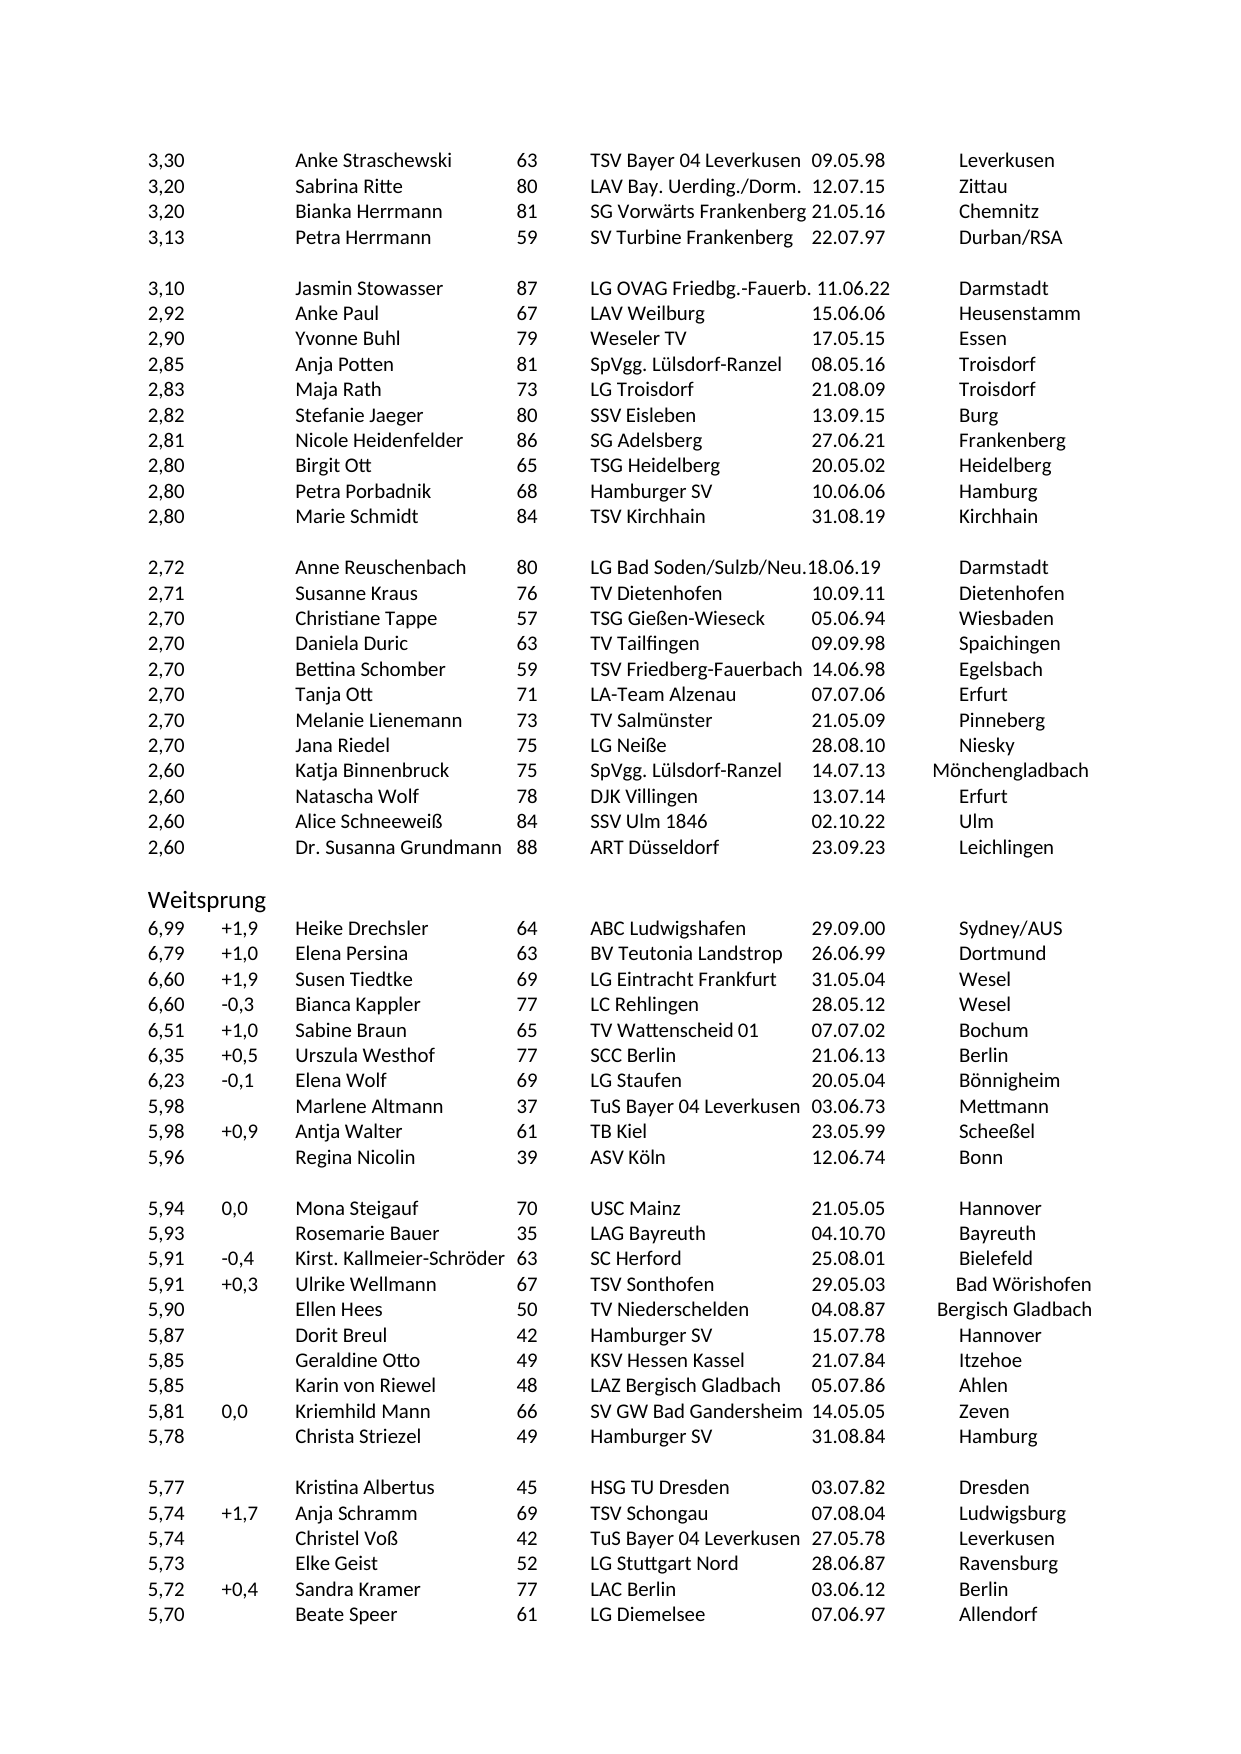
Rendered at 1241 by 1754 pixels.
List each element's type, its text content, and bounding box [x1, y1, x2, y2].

text 2,90 Yvonne Buhl 79 Weseler TV 17.05.15 Essen [148, 326, 1093, 351]
text 5,81 0,0 Kriemhild Mann 66 SV GW Bad Gandersheim 14.05.05 Zeven [148, 1398, 1093, 1423]
text 6,60 +1,9 Susen Tiedtke 69 LG Eintracht Frankfurt 31.05.04 Wesel [148, 966, 1093, 991]
text 2,85 Anja Potten 81 SpVgg. Lülsdorf-Ranzel 08.05.16 Troisdorf [148, 351, 1093, 376]
text 2,60 Katja Binnenbruck 75 SpVgg. Lülsdorf-Ranzel 14.07.13 Mönchengladbach [148, 758, 1093, 783]
text 2,70 Bettina Schomber 59 TSV Friedberg-Fauerbach 14.06.98 Egelsbach [148, 656, 1093, 681]
text 5,78 Christa Striezel 49 Hamburger SV 31.08.84 Hamburg [148, 1423, 1093, 1449]
text 2,70 Jana Riedel 75 LG Neiße 28.08.10 Niesky [148, 732, 1093, 758]
text 5,77 Kristina Albertus 45 HSG TU Dresden 03.07.82 Dresden [148, 1474, 1093, 1500]
text 3,20 Bianka Herrmann 81 SG Vorwärts Frankenberg 21.05.16 Chemnitz [148, 198, 1093, 224]
text 2,80 Marie Schmidt 84 TSV Kirchhain 31.08.19 Kirchhain [148, 503, 1093, 529]
text 2,72 Anne Reuschenbach 80 LG Bad Soden/Sulzb/Neu.18.06.19 Darmstadt [148, 554, 1093, 580]
text 6,35 +0,5 Urszula Westhof 77 SCC Berlin 21.06.13 Berlin [148, 1042, 1093, 1068]
text 5,96 Regina Nicolin 39 ASV Köln 12.06.74 Bonn [148, 1144, 1093, 1169]
text 5,74 +1,7 Anja Schramm 69 TSV Schongau 07.08.04 Ludwigsburg [148, 1500, 1093, 1525]
text 5,91 -0,4 Kirst. Kallmeier-Schröder 63 SC Herford 25.08.01 Bielefeld [148, 1246, 1093, 1271]
text Weitsprung [148, 885, 1093, 915]
text 6,23 -0,1 Elena Wolf 69 LG Staufen 20.05.04 Bönnigheim [148, 1068, 1093, 1093]
text 5,91 +0,3 Ulrike Wellmann 67 TSV Sonthofen 29.05.03 Bad Wörishofen [148, 1271, 1093, 1296]
text 5,85 Geraldine Otto 49 KSV Hessen Kassel 21.07.84 Itzehoe [148, 1347, 1093, 1373]
text 2,60 Natascha Wolf 78 DJK Villingen 13.07.14 Erfurt [148, 783, 1093, 808]
text 6,60 -0,3 Bianca Kappler 77 LC Rehlingen 28.05.12 Wesel [148, 991, 1093, 1017]
text 2,70 Daniela Duric 63 TV Tailfingen 09.09.98 Spaichingen [148, 631, 1093, 656]
text 5,70 Beate Speer 61 LG Diemelsee 07.06.97 Allendorf [148, 1601, 1093, 1627]
text 2,60 Dr. Susanna Grundmann 88 ART Düsseldorf 23.09.23 Leichlingen [148, 834, 1093, 859]
text 2,70 Tanja Ott 71 LA-Team Alzenau 07.07.06 Erfurt [148, 681, 1093, 707]
text 6,79 +1,0 Elena Persina 63 BV Teutonia Landstrop 26.06.99 Dortmund [148, 941, 1093, 966]
text 3,20 Sabrina Ritte 80 LAV Bay. Uerding./Dorm. 12.07.15 Zittau [148, 173, 1093, 198]
text 2,60 Alice Schneeweiß 84 SSV Ulm 1846 02.10.22 Ulm [148, 808, 1093, 834]
text 5,90 Ellen Hees 50 TV Niederschelden 04.08.87 Bergisch Gladbach [148, 1296, 1093, 1322]
text 2,82 Stefanie Jaeger 80 SSV Eisleben 13.09.15 Burg [148, 402, 1093, 427]
text 2,83 Maja Rath 73 LG Troisdorf 21.08.09 Troisdorf [148, 376, 1093, 402]
text 5,87 Dorit Breul 42 Hamburger SV 15.07.78 Hannover [148, 1322, 1093, 1347]
text 5,74 Christel Voß 42 TuS Bayer 04 Leverkusen 27.05.78 Leverkusen [148, 1525, 1093, 1551]
text 6,51 +1,0 Sabine Braun 65 TV Wattenscheid 01 07.07.02 Bochum [148, 1017, 1093, 1042]
text 5,85 Karin von Riewel 48 LAZ Bergisch Gladbach 05.07.86 Ahlen [148, 1373, 1093, 1398]
text 2,70 Christiane Tappe 57 TSG Gießen-Wieseck 05.06.94 Wiesbaden [148, 605, 1093, 631]
text 2,71 Susanne Kraus 76 TV Dietenhofen 10.09.11 Dietenhofen [148, 580, 1093, 605]
text 2,80 Birgit Ott 65 TSG Heidelberg 20.05.02 Heidelberg [148, 453, 1093, 478]
text 5,73 Elke Geist 52 LG Stuttgart Nord 28.06.87 Ravensburg [148, 1551, 1093, 1576]
text 5,93 Rosemarie Bauer 35 LAG Bayreuth 04.10.70 Bayreuth [148, 1220, 1093, 1246]
text 5,72 +0,4 Sandra Kramer 77 LAC Berlin 03.06.12 Berlin [148, 1576, 1093, 1601]
text 3,10 Jasmin Stowasser 87 LG OVAG Friedbg.-Fauerb. 11.06.22 Darmstadt [148, 275, 1093, 300]
text 5,98 Marlene Altmann 37 TuS Bayer 04 Leverkusen 03.06.73 Mettmann [148, 1093, 1093, 1118]
text 3,30 Anke Straschewski 63 TSV Bayer 04 Leverkusen 09.05.98 Leverkusen [148, 148, 1093, 173]
text 2,92 Anke Paul 67 LAV Weilburg 15.06.06 Heusenstamm [148, 300, 1093, 326]
text 3,13 Petra Herrmann 59 SV Turbine Frankenberg 22.07.97 Durban/RSA [148, 224, 1093, 249]
text 6,99 +1,9 Heike Drechsler 64 ABC Ludwigshafen 29.09.00 Sydney/AUS [148, 915, 1093, 941]
text 5,98 +0,9 Antja Walter 61 TB Kiel 23.05.99 Scheeßel [148, 1118, 1093, 1144]
text 5,94 0,0 Mona Steigauf 70 USC Mainz 21.05.05 Hannover [148, 1195, 1093, 1220]
text 2,70 Melanie Lienemann 73 TV Salmünster 21.05.09 Pinneberg [148, 707, 1093, 732]
text 2,81 Nicole Heidenfelder 86 SG Adelsberg 27.06.21 Frankenberg [148, 427, 1093, 453]
text 2,80 Petra Porbadnik 68 Hamburger SV 10.06.06 Hamburg [148, 478, 1093, 503]
